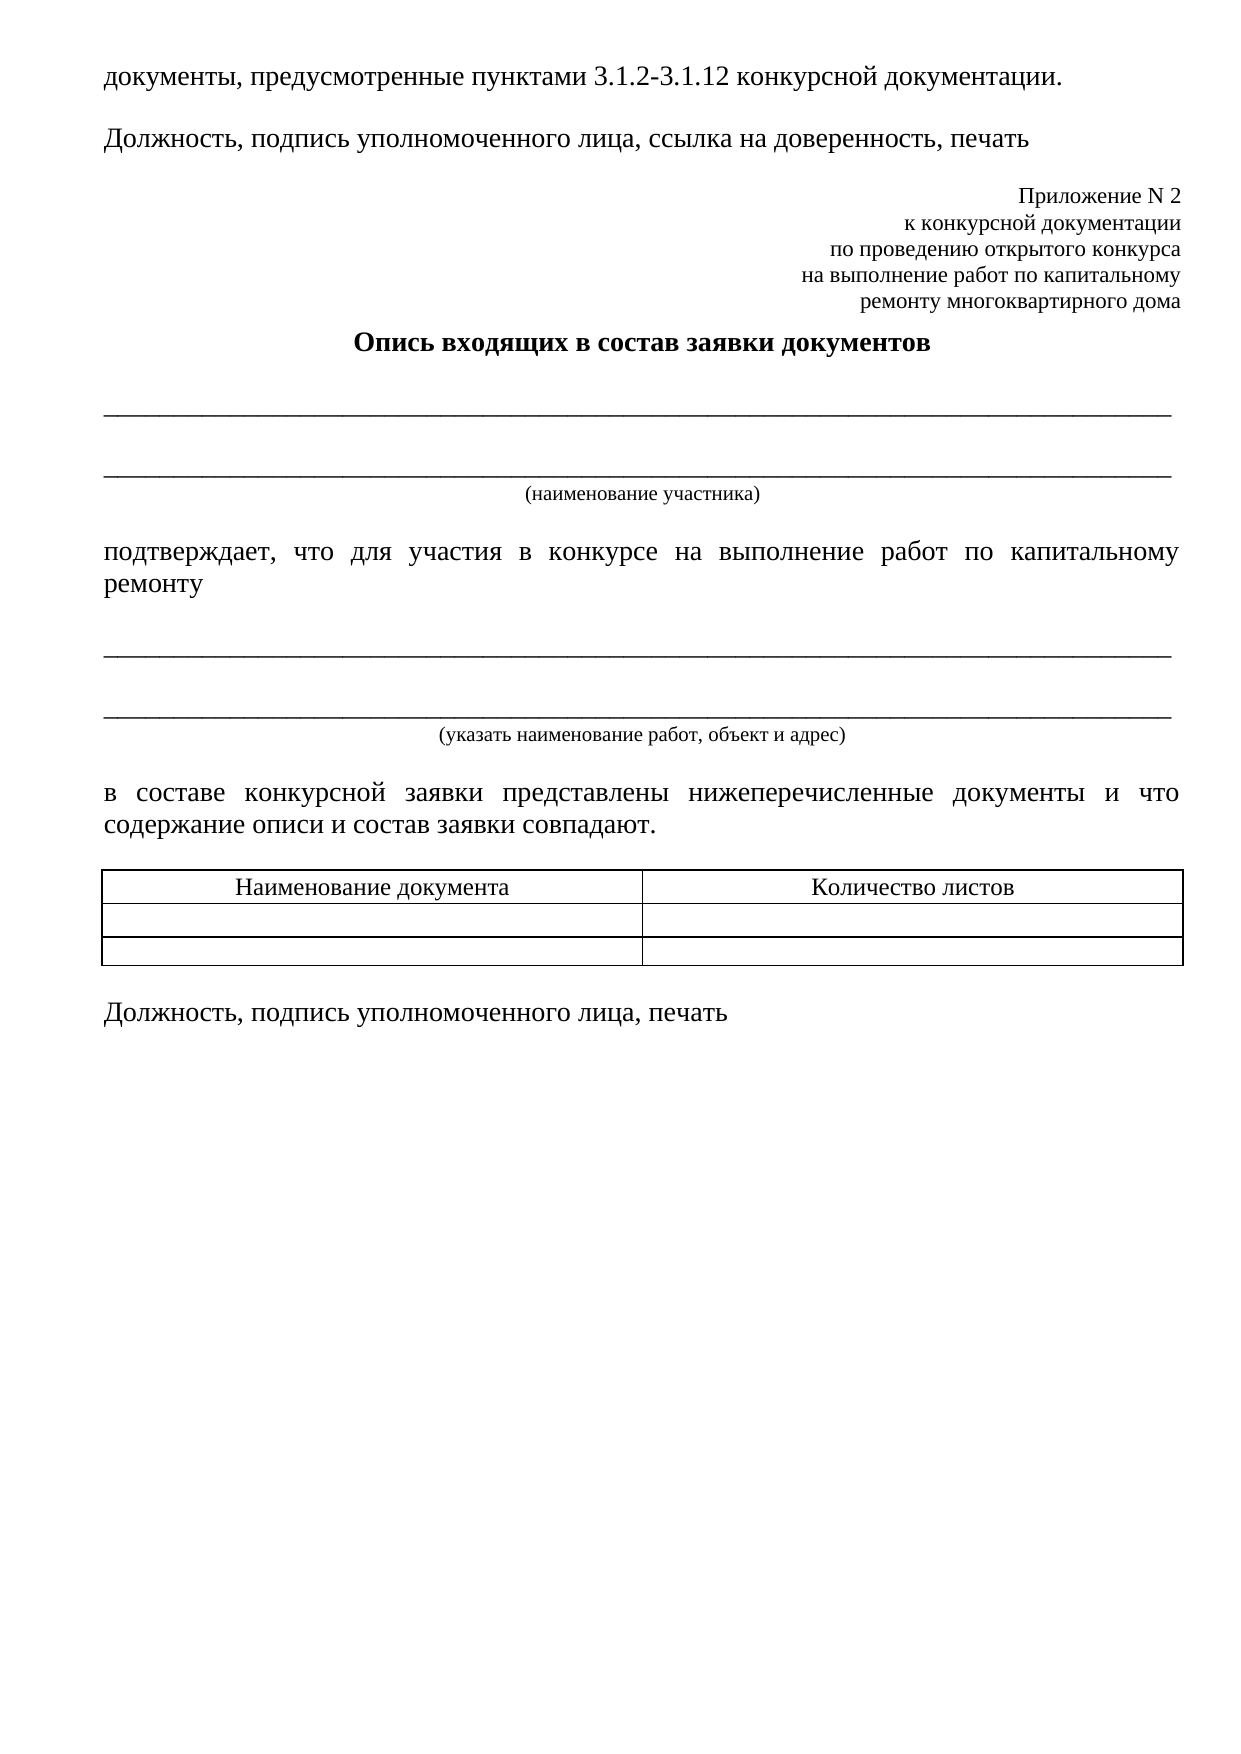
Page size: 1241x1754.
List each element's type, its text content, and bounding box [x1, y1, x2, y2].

text ____________________________________________________________________________ [103, 689, 1181, 722]
table_cell [643, 938, 1182, 965]
text на выполнение работ по капитальному [103, 261, 1181, 288]
text ____________________________________________________________________________ [103, 448, 1181, 481]
table_header Наименование документа [103, 871, 642, 902]
table_header Количество листов [643, 871, 1182, 902]
text Должность, подпись уполномоченного лица, ссылка на доверенность, печать [103, 121, 1181, 153]
text (наименование участника) [103, 481, 1181, 505]
table_cell [103, 904, 642, 936]
text документы, предусмотренные пунктами 3.1.2-3.1.12 конкурсной документации. [103, 59, 1181, 91]
table_cell [103, 938, 642, 965]
text подтверждает, что для участия в конкурсе на выполнение работ по капитальному ремонту [103, 534, 1181, 599]
text Приложение N 2 [103, 182, 1181, 208]
text (указать наименование работ, объект и адрес) [103, 722, 1181, 746]
table_cell [643, 904, 1182, 936]
text по проведению открытого конкурса [103, 235, 1181, 261]
text ____________________________________________________________________________ [103, 387, 1181, 419]
text Опись входящих в состав заявки документов [103, 325, 1181, 358]
text Должность, подпись уполномоченного лица, печать [103, 995, 1181, 1028]
text в составе конкурсной заявки представлены нижеперечисленные документы и что содержание описи и состав заявки совпадают. [103, 775, 1181, 840]
text ремонту многоквартирного дома [103, 288, 1181, 314]
text к конкурсной документации [103, 208, 1181, 235]
text ____________________________________________________________________________ [103, 628, 1181, 660]
